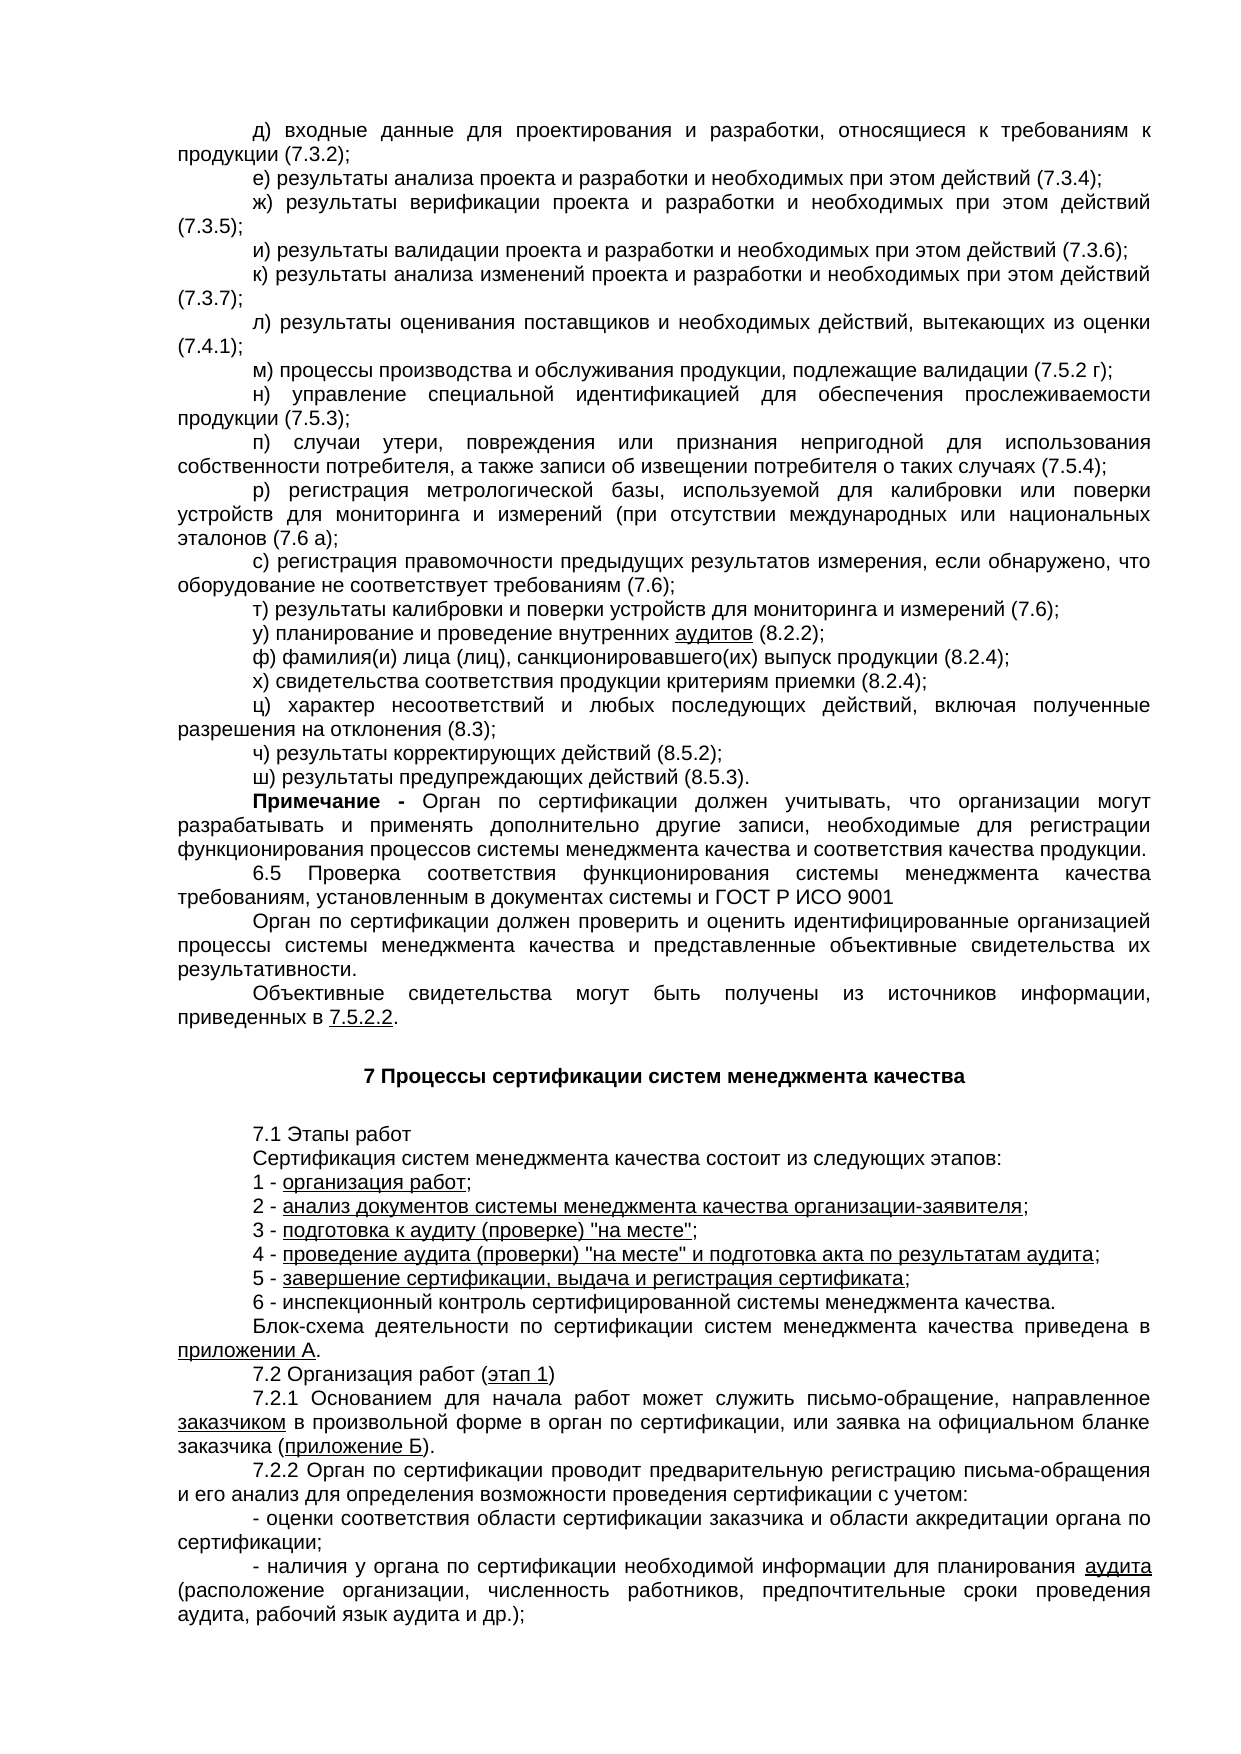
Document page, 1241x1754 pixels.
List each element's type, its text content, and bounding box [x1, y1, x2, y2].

text Сертификация систем менеджмента качества состоит из следующих этапов: [177, 1146, 1152, 1170]
text е) результаты анализа проекта и разработки и необходимых при этом действий (7.3.4); [177, 166, 1152, 190]
text Примечание - Орган по сертификации должен учитывать, что организации могут разрабатывать и применять дополнительно другие записи, необходимые для регистрации функционирования процессов системы менеджмента качества и соответствия качества продукции. [177, 789, 1152, 861]
text у) планирование и проведение внутренних аудитов (8.2.2); [177, 621, 1152, 645]
text ц) характер несоответствий и любых последующих действий, включая полученные разрешения на отклонения (8.3); [177, 693, 1152, 741]
text - наличия у органа по сертификации необходимой информации для планирования аудита (расположение организации, численность работников, предпочтительные сроки проведения аудита, рабочий язык аудита и др.); [177, 1553, 1152, 1625]
text Блок-схема деятельности по сертификации систем менеджмента качества приведена в приложении А. [177, 1314, 1152, 1362]
text Орган по сертификации должен проверить и оценить идентифицированные организацией процессы системы менеджмента качества и представленные объективные свидетельства их результативности. [177, 909, 1152, 981]
text к) результаты анализа изменений проекта и разработки и необходимых при этом действий (7.3.7); [177, 262, 1152, 310]
text ш) результаты предупреждающих действий (8.5.3). [177, 765, 1152, 789]
text л) результаты оценивания поставщиков и необходимых действий, вытекающих из оценки (7.4.1); [177, 310, 1152, 358]
text 7.2 Организация работ (этап 1) [177, 1362, 1152, 1386]
text п) случаи утери, повреждения или признания непригодной для использования собственности потребителя, а также записи об извещении потребителя о таких случаях (7.5.4); [177, 429, 1152, 477]
text 6.5 Проверка соответствия функционирования системы менеджмента качества требованиям, установленным в документах системы и ГОСТ Р ИСО 9001 [177, 861, 1152, 909]
text 2 - анализ документов системы менеджмента качества организации-заявителя; [177, 1194, 1152, 1218]
text 7 Процессы сертификации систем менеджмента качества [177, 1063, 1152, 1087]
text 6 - инспекционный контроль сертифицированной системы менеджмента качества. [177, 1290, 1152, 1314]
text н) управление специальной идентификацией для обеспечения прослеживаемости продукции (7.5.3); [177, 382, 1152, 429]
text с) регистрация правомочности предыдущих результатов измерения, если обнаружено, что оборудование не соответствует требованиям (7.6); [177, 549, 1152, 597]
text т) результаты калибровки и поверки устройств для мониторинга и измерений (7.6); [177, 597, 1152, 621]
text 1 - организация работ; [177, 1170, 1152, 1194]
text м) процессы производства и обслуживания продукции, подлежащие валидации (7.5.2 г); [177, 358, 1152, 382]
text Объективные свидетельства могут быть получены из источников информации, приведенных в 7.5.2.2. [177, 981, 1152, 1028]
text 7.2.1 Основанием для начала работ может служить письмо-обращение, направленное заказчиком в произвольной форме в орган по сертификации, или заявка на официальном бланке заказчика (приложение Б). [177, 1386, 1152, 1458]
text и) результаты валидации проекта и разработки и необходимых при этом действий (7.3.6); [177, 238, 1152, 262]
text - оценки соответствия области сертификации заказчика и области аккредитации органа по сертификации; [177, 1506, 1152, 1553]
text х) свидетельства соответствия продукции критериям приемки (8.2.4); [177, 669, 1152, 693]
text 7.1 Этапы работ [177, 1122, 1152, 1146]
text ж) результаты верификации проекта и разработки и необходимых при этом действий (7.3.5); [177, 190, 1152, 238]
text д) входные данные для проектирования и разработки, относящиеся к требованиям к продукции (7.3.2); [177, 118, 1152, 166]
text 5 - завершение сертификации, выдача и регистрация сертификата; [177, 1266, 1152, 1290]
text 7.2.2 Орган по сертификации проводит предварительную регистрацию письма-обращения и его анализ для определения возможности проведения сертификации с учетом: [177, 1458, 1152, 1506]
text ф) фамилия(и) лица (лиц), санкционировавшего(их) выпуск продукции (8.2.4); [177, 645, 1152, 669]
text р) регистрация метрологической базы, используемой для калибровки или поверки устройств для мониторинга и измерений (при отсутствии международных или национальных эталонов (7.6 а); [177, 477, 1152, 549]
text 4 - проведение аудита (проверки) "на месте" и подготовка акта по результатам аудита; [177, 1242, 1152, 1266]
text ч) результаты корректирующих действий (8.5.2); [177, 741, 1152, 765]
text 3 - подготовка к аудиту (проверке) "на месте"; [177, 1218, 1152, 1242]
